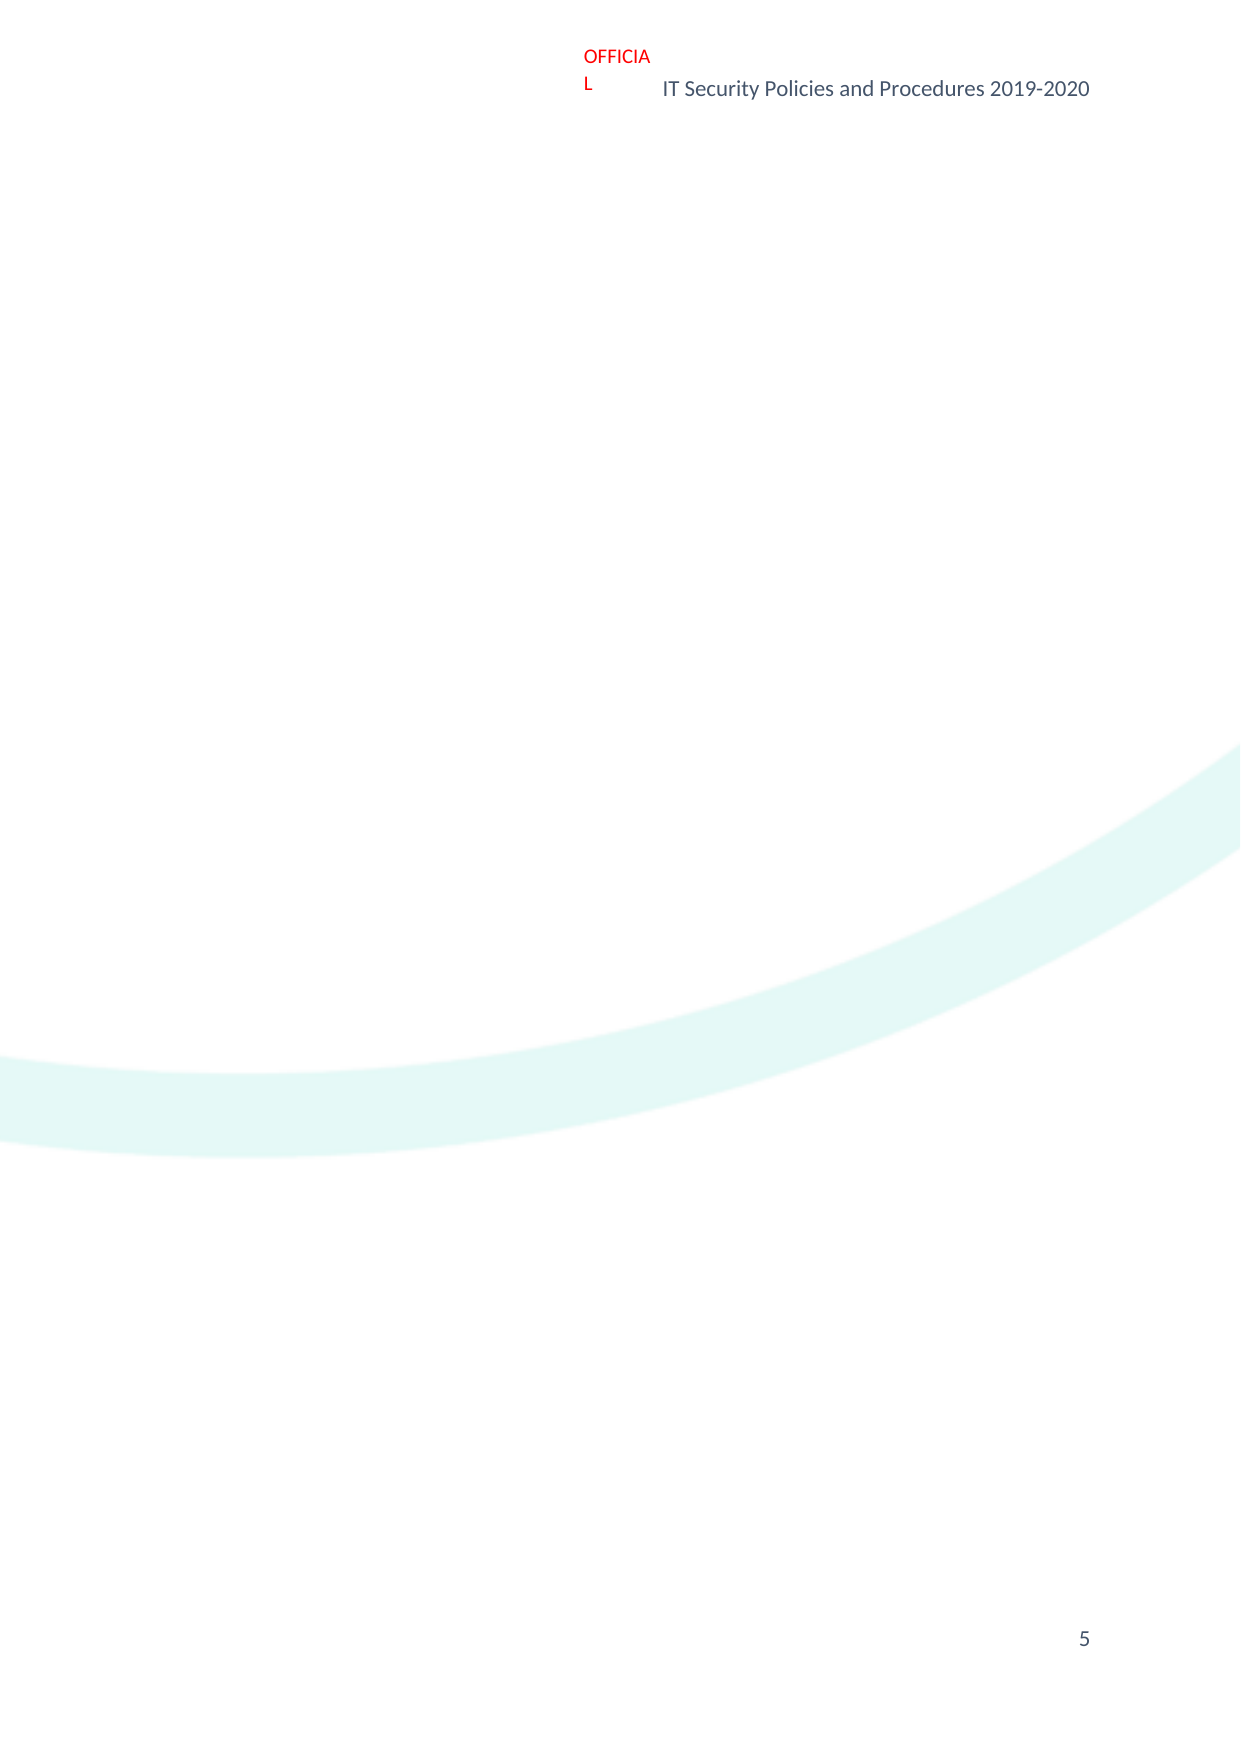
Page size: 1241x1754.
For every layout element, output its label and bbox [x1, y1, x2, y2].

picture [0, 545, 1241, 1209]
